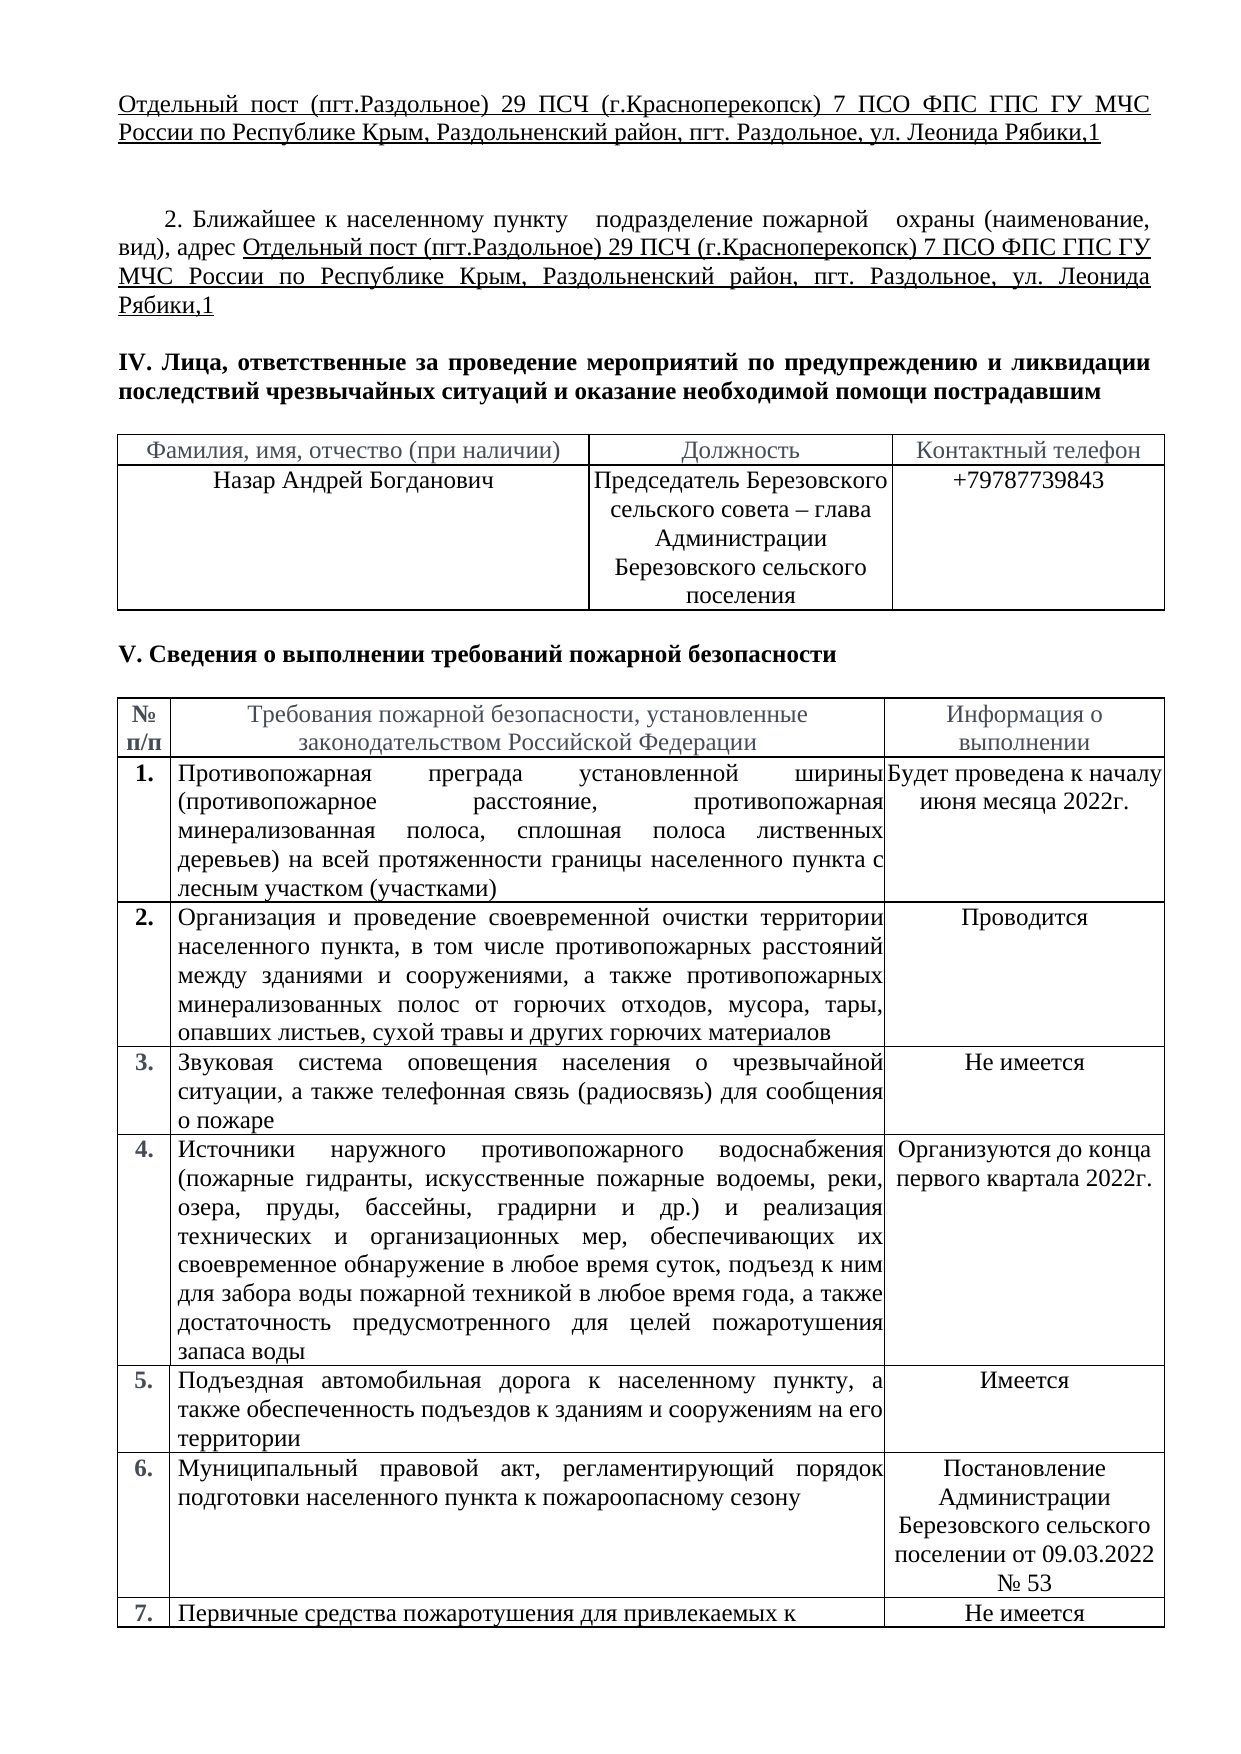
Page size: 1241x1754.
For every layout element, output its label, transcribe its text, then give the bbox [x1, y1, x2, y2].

table_cell 2. [118, 903, 170, 1046]
table_cell +79787739843 [893, 466, 1164, 609]
table_header Информация о выполнении [885, 699, 1164, 756]
table_cell Председатель Березовского сельского совета – глава Администрации Березовского сельского поселения [590, 466, 892, 609]
text Отдельный пост (пгт.Раздольное) 29 ПСЧ (г.Красноперекопск) 7 ПСО ФПС ГПС ГУ МЧС России по Республике Крым, Раздольненский район, пгт. Раздольное, ул. Леонида Рябики,1 [118, 89, 1152, 146]
table_cell 4. [118, 1135, 170, 1364]
table_cell Не имеется [885, 1598, 1164, 1626]
table_cell Источники наружного противопожарного водоснабжения (пожарные гидранты, искусственные пожарные водоемы, реки, озера, пруды, бассейны, градирни и др.) и реализация технических и организационных мер, обеспечивающих их своевременное обнаружение в любое время суток, подъезд к ним для забора воды пожарной техникой в любое время года, а также достаточность предусмотренного для целей пожаротушения запаса воды [177, 1135, 884, 1364]
table_cell Постановление Администрации Березовского сельского поселении от 09.03.2022 № 53 [885, 1453, 1164, 1597]
table_cell Организация и проведение своевременной очистки территории населенного пункта, в том числе противопожарных расстояний между зданиями и сооружениями, а также противопожарных минерализованных полос от горючих отходов, мусора, тары, опавших листьев, сухой травы и других горючих материалов [177, 903, 884, 1046]
text IV. Лица, ответственные за проведение мероприятий по предупреждению и ликвидации последствий чрезвычайных ситуаций и оказание необходимой помощи пострадавшим [118, 347, 1152, 405]
table_header Должность [590, 435, 892, 464]
text V. Сведения о выполнении требований пожарной безопасности [118, 639, 1152, 668]
text 2. Ближайшее к населенному пункту подразделение пожарной охраны (наименование, вид), адрес Отдельный пост (пгт.Раздольное) 29 ПСЧ (г.Красноперекопск) 7 ПСО ФПС ГПС ГУ МЧС России по Республике Крым, Раздольненский район, пгт. Раздольное, ул. Леонида Рябики,1 [118, 204, 1152, 319]
table_cell [170, 1366, 177, 1452]
table_cell [170, 1598, 177, 1626]
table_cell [177, 1598, 884, 1626]
table_cell [171, 903, 177, 1046]
table_cell [170, 1453, 177, 1597]
table_cell Назар Андрей Богданович [118, 466, 588, 609]
table_cell Не имеется [885, 1047, 1164, 1133]
table_cell 1. [118, 758, 170, 901]
table_cell Имеется [885, 1366, 1164, 1452]
table_cell 3. [118, 1047, 170, 1133]
table_cell Организуются до конца первого квартала 2022г. [885, 1135, 1164, 1364]
table_header Контактный телефон [893, 435, 1164, 464]
table_header Фамилия, имя, отчество (при наличии) [118, 435, 588, 464]
table_header Требования пожарной безопасности, установленные законодательством Российской Федерации [171, 699, 884, 756]
table_cell 7. [118, 1598, 169, 1626]
table_cell Проводится [885, 903, 1164, 1046]
table_cell Муниципальный правовой акт, регламентирующий порядок подготовки населенного пункта к пожароопасному сезону [177, 1453, 884, 1597]
table_cell 5. [118, 1366, 169, 1452]
table_cell Подъездная автомобильная дорога к населенному пункту, а также обеспеченность подъездов к зданиям и сооружениям на его территории [177, 1366, 884, 1452]
table_header № п/п [118, 699, 170, 756]
table_cell 6. [118, 1453, 169, 1597]
table_cell [171, 1047, 177, 1133]
table_cell [171, 758, 177, 901]
table_cell [171, 1135, 177, 1364]
table_cell Звуковая система оповещения населения о чрезвычайной ситуации, а также телефонная связь (радиосвязь) для сообщения о пожаре [177, 1047, 884, 1133]
table_cell Противопожарная преграда установленной ширины (противопожарное расстояние, противопожарная минерализованная полоса, сплошная полоса лиственных деревьев) на всей протяженности границы населенного пункта с лесным участком (участками) [177, 758, 884, 901]
table_cell Будет проведена к началу июня месяца 2022г. [885, 758, 1164, 901]
